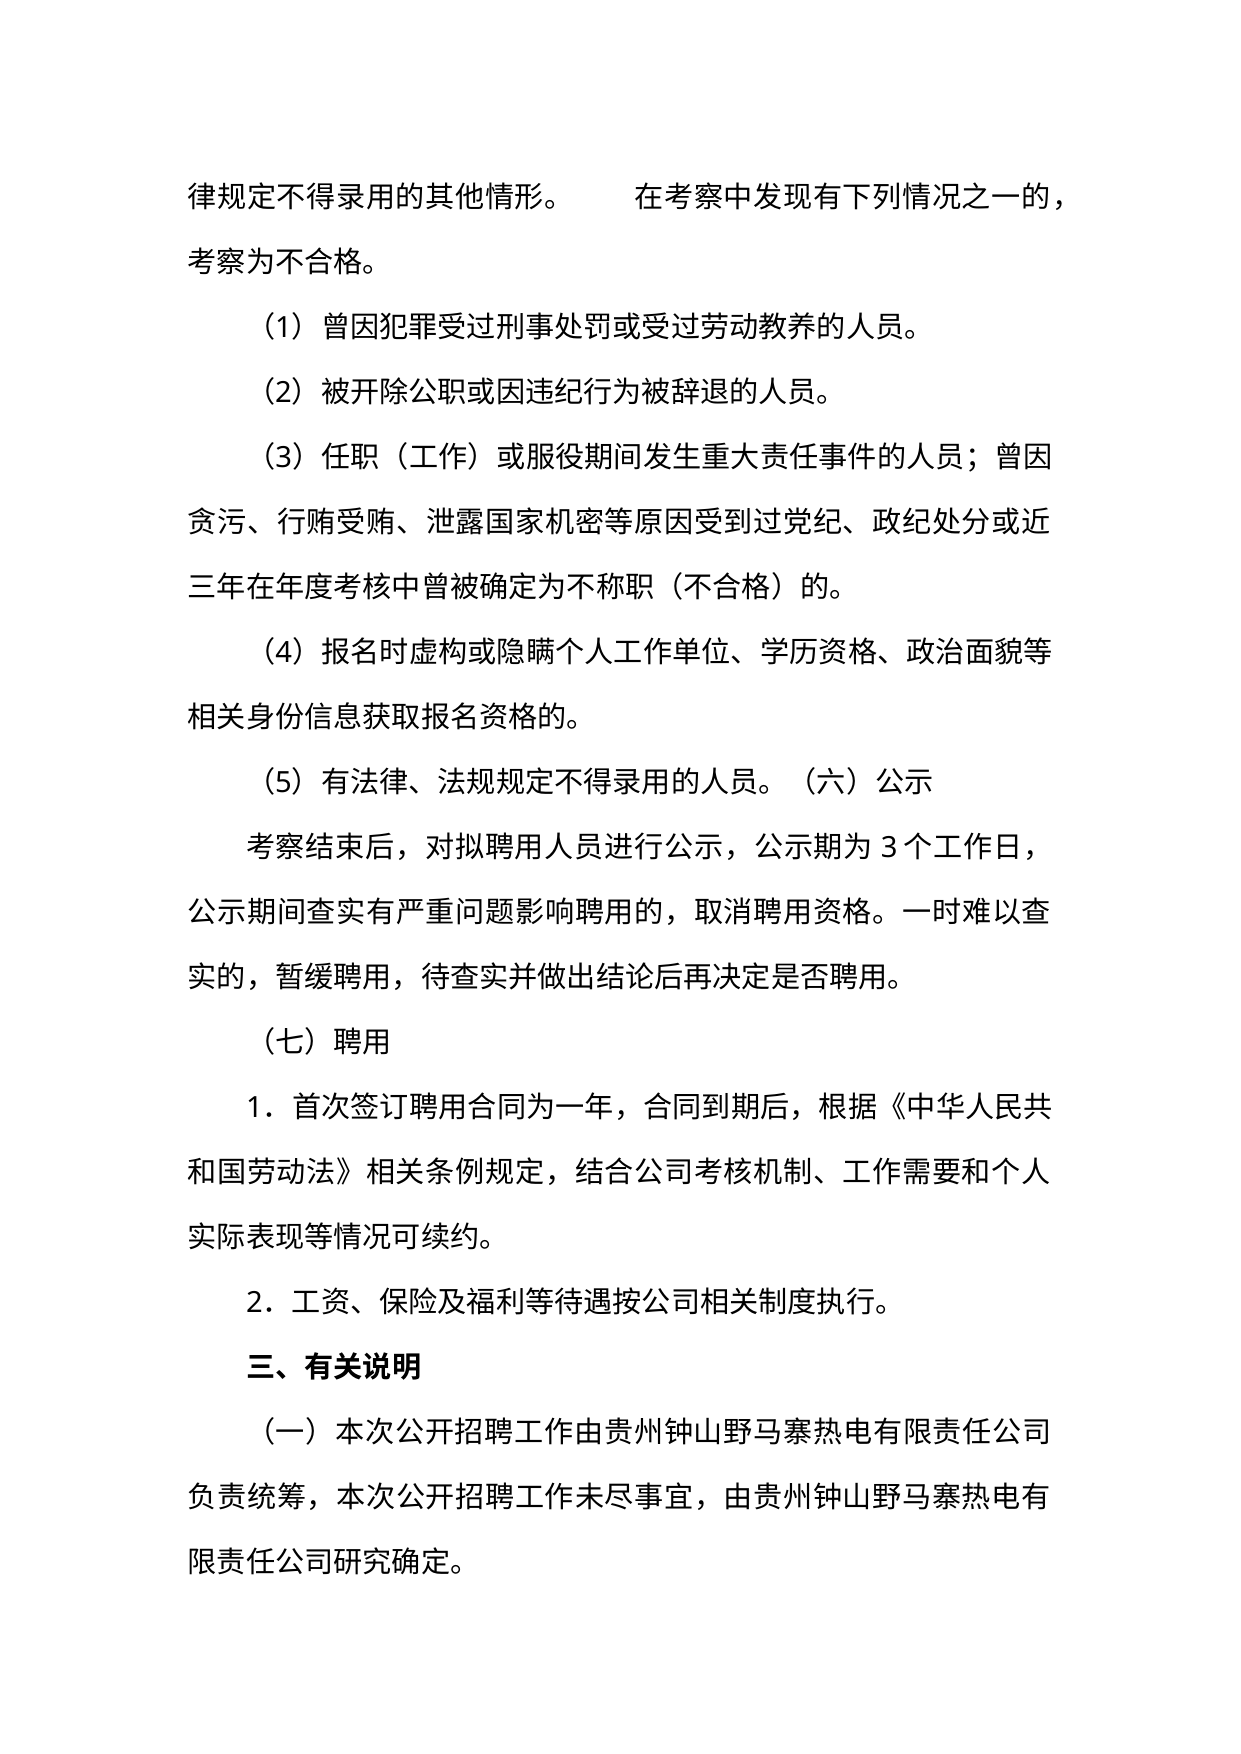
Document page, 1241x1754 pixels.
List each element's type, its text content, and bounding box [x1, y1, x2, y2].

text 1．首次签订聘用合同为一年，合同到期后，根据《中华人民共和国劳动法》相关条例规定，结合公司考核机制、工作需要和个人实际表现等情况可续约。 [187, 1072, 1053, 1267]
text 考察结束后，对拟聘用人员进行公示，公示期为3个工作日，公示期间查实有严重问题影响聘用的，取消聘用资格。一时难以查实的，暂缓聘用，待查实并做出结论后再决定是否聘用。 [187, 812, 1053, 1007]
text 2．工资、保险及福利等待遇按公司相关制度执行。 [187, 1267, 1053, 1332]
text （2）被开除公职或因违纪行为被辞退的人员。 [187, 357, 1053, 422]
text （1）曾因犯罪受过刑事处罚或受过劳动教养的人员。 [187, 292, 1053, 357]
text （一）本次公开招聘工作由贵州钟山野马寨热电有限责任公司负责统筹，本次公开招聘工作未尽事宜，由贵州钟山野马寨热电有限责任公司研究确定。 [187, 1397, 1053, 1592]
text （4）报名时虚构或隐瞒个人工作单位、学历资格、政治面貌等相关身份信息获取报名资格的。 [187, 617, 1053, 747]
text 三、有关说明 [187, 1332, 1053, 1397]
text （3）任职（工作）或服役期间发生重大责任事件的人员；曾因贪污、行贿受贿、泄露国家机密等原因受到过党纪、政纪处分或近三年在年度考核中曾被确定为不称职（不合格）的。 [187, 422, 1053, 617]
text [187, 162, 1053, 292]
text （5）有法律、法规规定不得录用的人员。（六）公示 [187, 747, 1053, 812]
text （七）聘用 [187, 1007, 1053, 1072]
